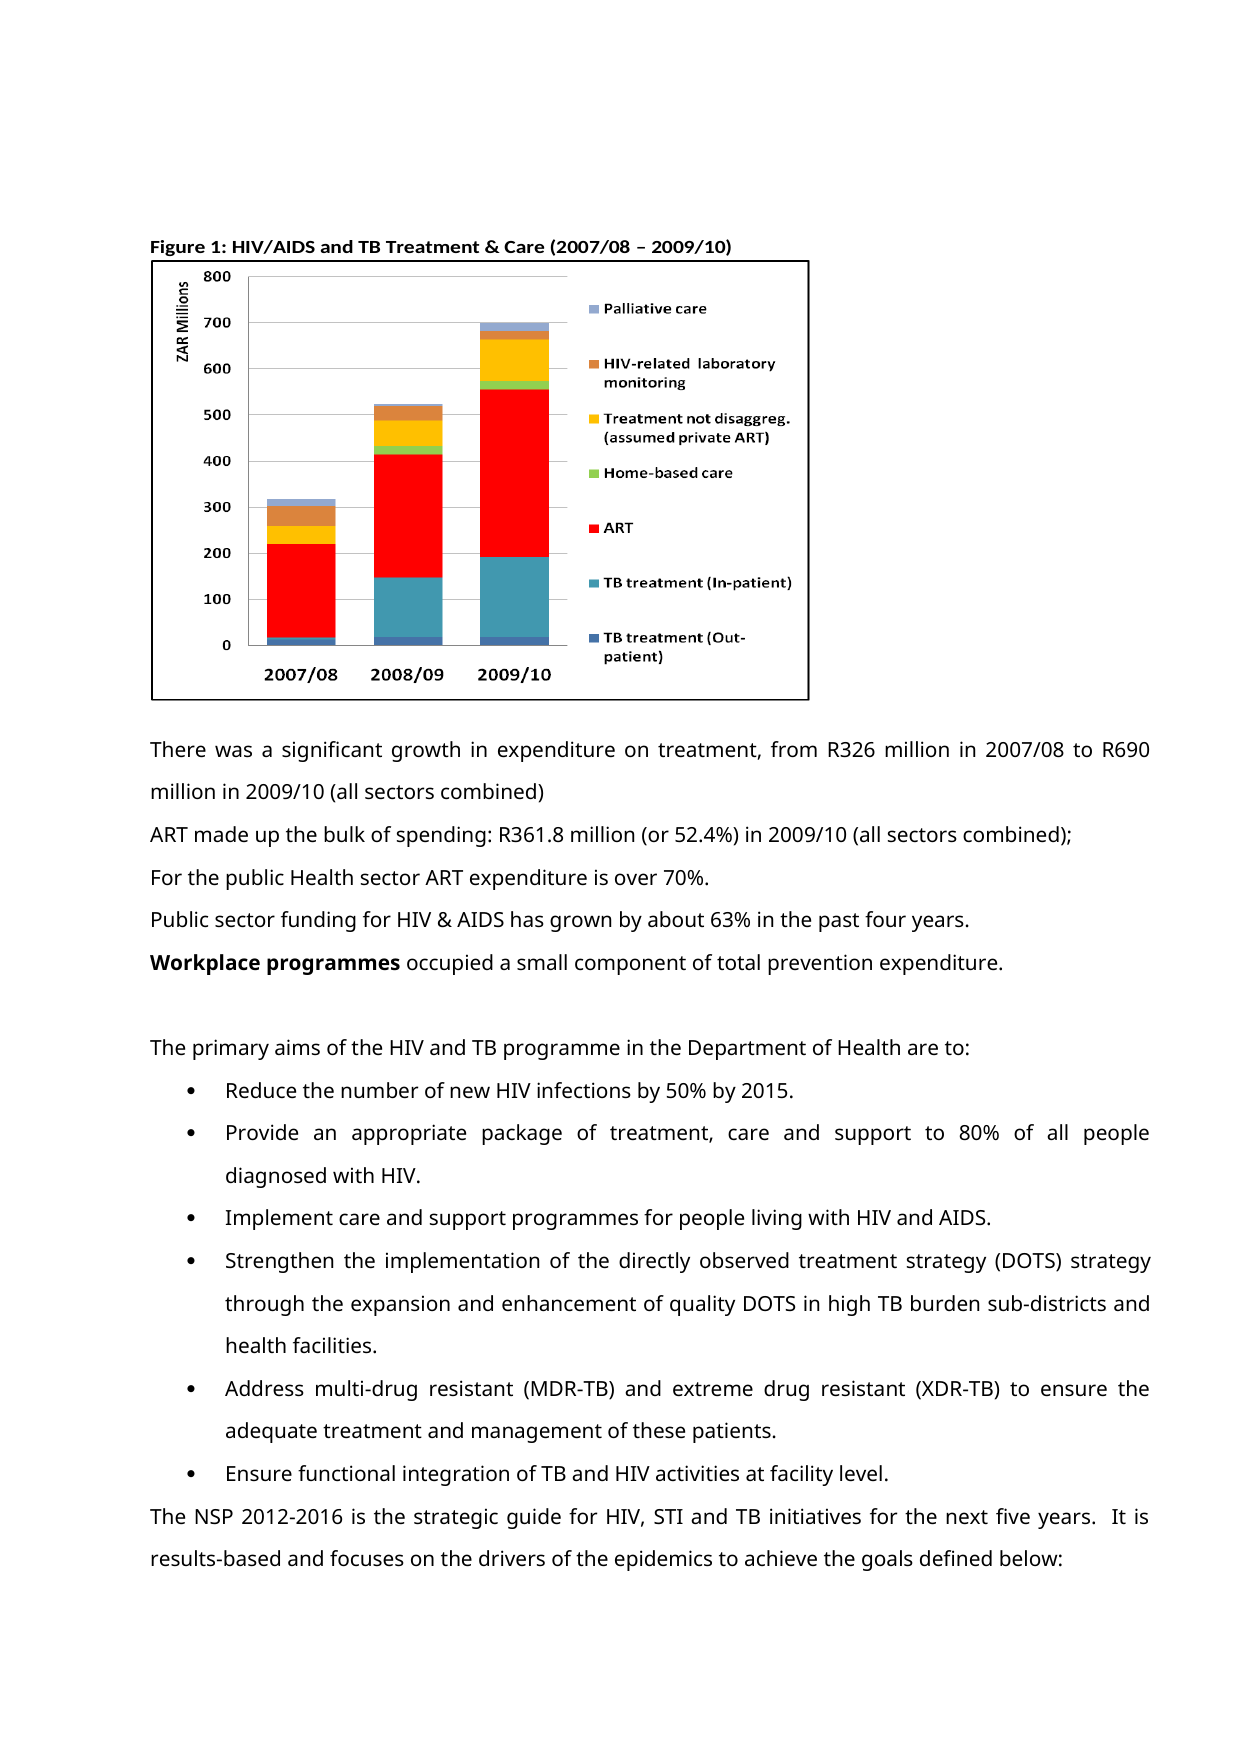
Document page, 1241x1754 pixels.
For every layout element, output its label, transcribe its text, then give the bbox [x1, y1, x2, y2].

list Provide an appropriate package of treatment, care and support to 80% of all people diagnosed with HIV. [187, 1118, 1152, 1189]
text Workplace programmes occupied a small component of total prevention expenditure. [150, 948, 1152, 976]
list Address multi-drug resistant (MDR-TB) and extreme drug resistant (XDR-TB) to ensure the adequate treatment and management of these patients. [187, 1374, 1152, 1445]
text ART made up the bulk of spending: R361.8 million (or 52.4%) in 2009/10 (all sectors combined); [150, 820, 1152, 848]
list Reduce the number of new HIV infections by 50% by 2015. [187, 1076, 1152, 1104]
text There was a significant growth in expenditure on treatment, from R326 million in 2007/08 to R690 million in 2009/10 (all sectors combined) [150, 735, 1152, 806]
list Implement care and support programmes for people living with HIV and AIDS. [187, 1203, 1152, 1232]
text The primary aims of the HIV and TB programme in the Department of Health are to: [150, 1033, 1152, 1062]
list Strengthen the implementation of the directly observed treatment strategy (DOTS) strategy through the expansion and enhancement of quality DOTS in high TB burden sub-districts and health facilities. [187, 1246, 1152, 1360]
list Ensure functional integration of TB and HIV activities at facility level. [187, 1459, 1152, 1488]
text Public sector funding for HIV & AIDS has grown by about 63% in the past four years. [150, 905, 1152, 934]
text The NSP 2012-2016 is the strategic guide for HIV, STI and TB initiatives for the next five years. It is results-based and focuses on the drivers of the epidemics to achieve the goals defined below: [150, 1502, 1152, 1573]
text For the public Health sector ART expenditure is over 70%. [150, 863, 1152, 891]
